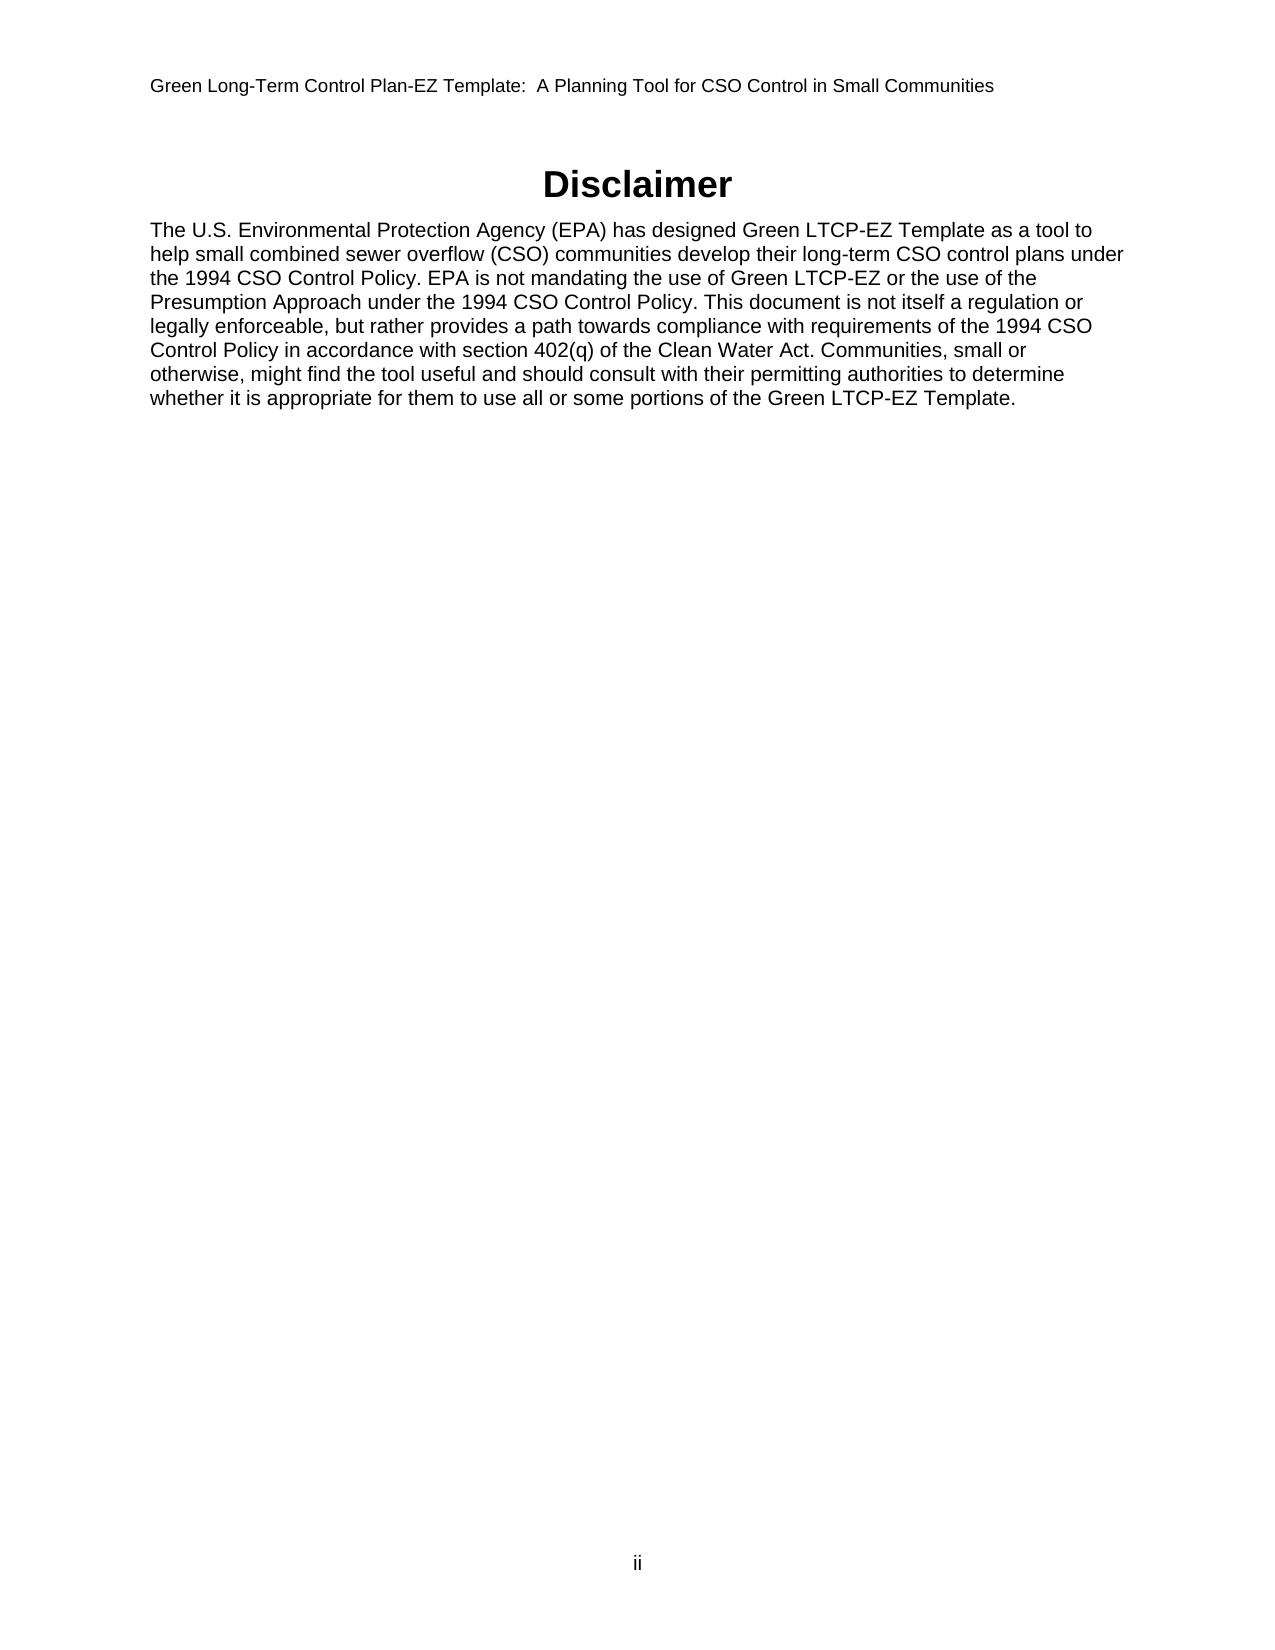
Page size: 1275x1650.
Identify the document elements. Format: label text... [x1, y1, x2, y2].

title Disclaimer [150, 162, 1125, 206]
text The U.S. Environmental Protection Agency (EPA) has designed Green LTCP-EZ Template as a tool to help small combined sewer overflow (CSO) communities develop their long-term CSO control plans under the 1994 CSO Control Policy. EPA is not mandating the use of Green LTCP-EZ or the use of the Presumption Approach under the 1994 CSO Control Policy. This document is not itself a regulation or legally enforceable, but rather provides a path towards compliance with requirements of the 1994 CSO Control Policy in accordance with section 402(q) of the Clean Water Act. Communities, small or otherwise, might find the tool useful and should consult with their permitting authorities to determine whether it is appropriate for them to use all or some portions of the Green LTCP-EZ Template. [150, 218, 1125, 410]
